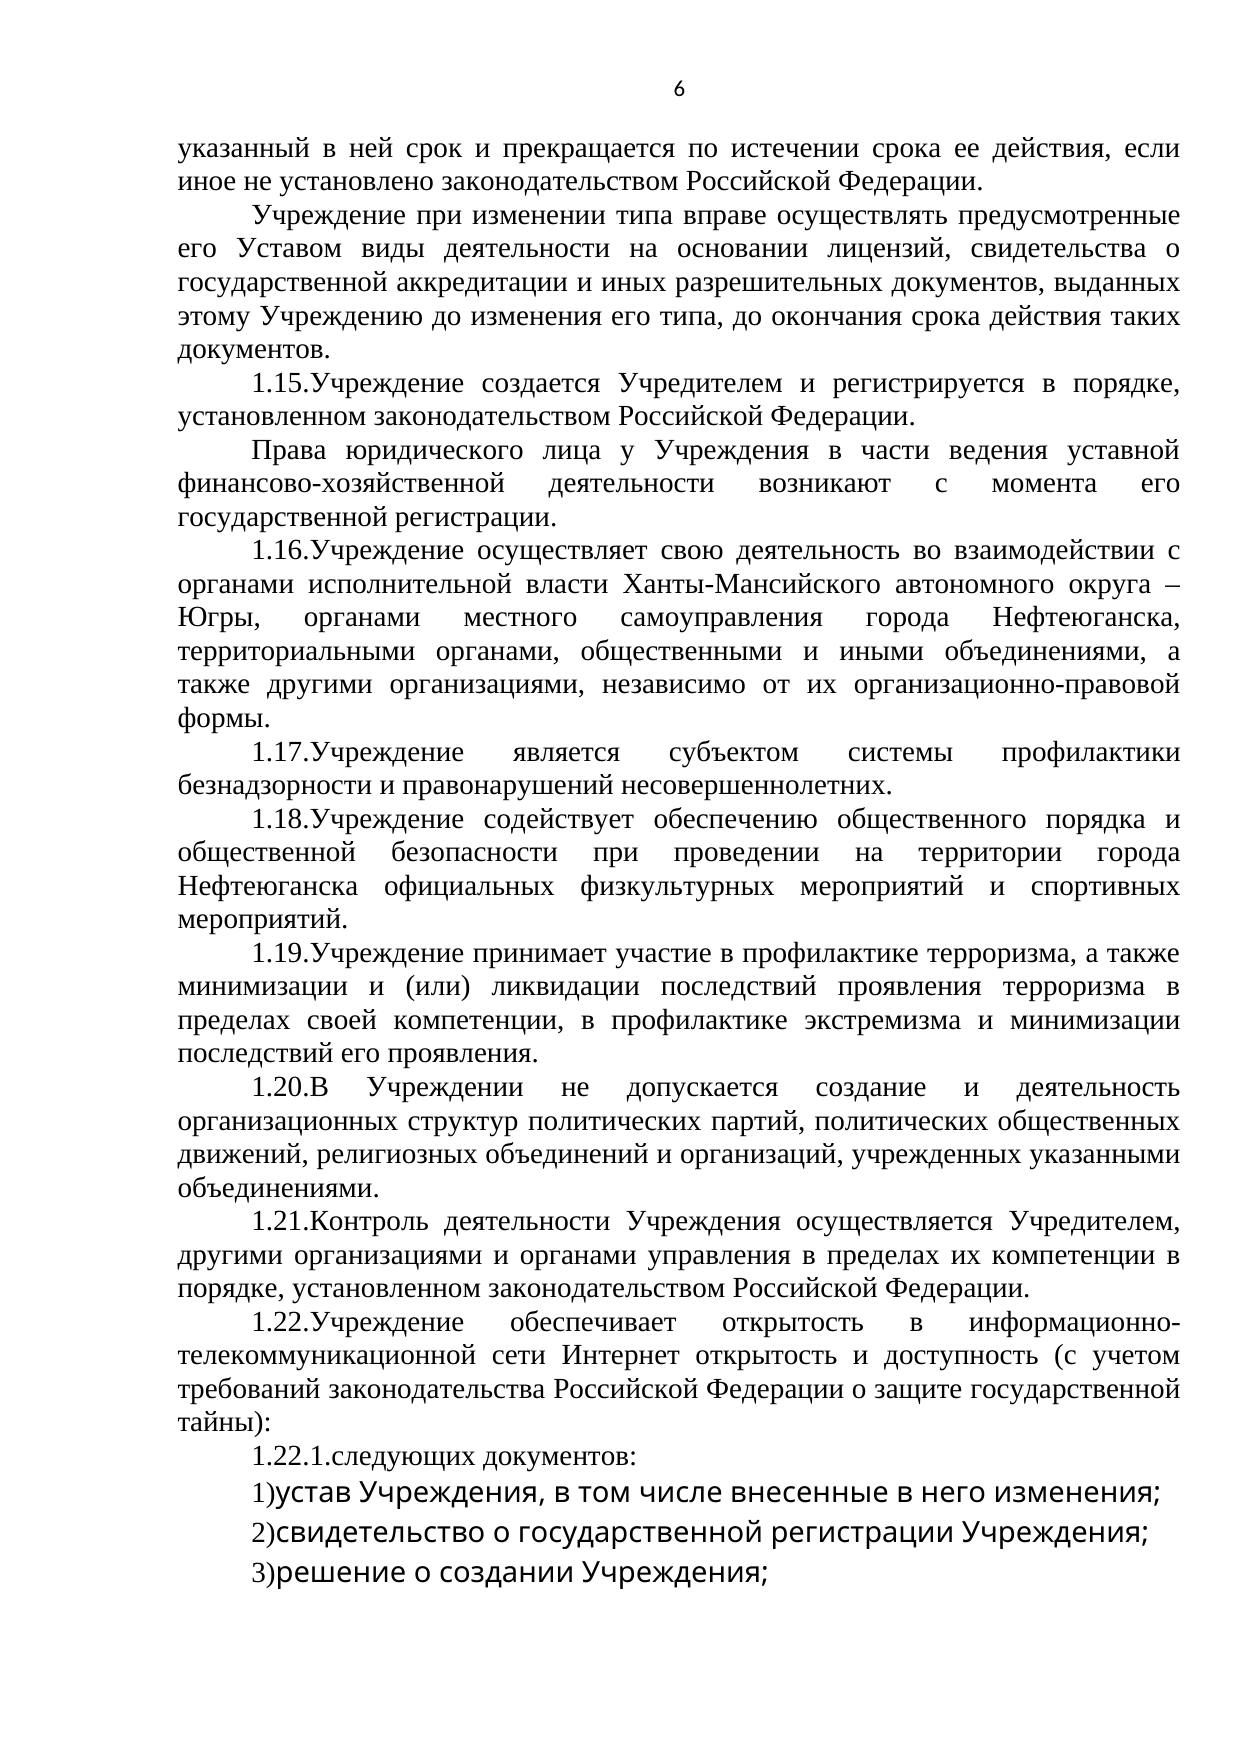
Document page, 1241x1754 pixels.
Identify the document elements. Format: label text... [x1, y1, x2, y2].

text 1.19.Учреждение принимает участие в профилактике терроризма, а также минимизации и (или) ликвидации последствий проявления терроризма в пределах своей компетенции, в профилактике экстремизма и минимизации последствий его проявления. [177, 935, 1181, 1069]
text 1.17.Учреждение является субъектом системы профилактики безнадзорности и правонарушений несовершеннолетних. [177, 734, 1181, 801]
text 1.18.Учреждение содействует обеспечению общественного порядка и общественной безопасности при проведении на территории города Нефтеюганска официальных физкультурных мероприятий и спортивных мероприятий. [177, 801, 1181, 935]
text 1.16.Учреждение осуществляет свою деятельность во взаимодействии с органами исполнительной власти Ханты-Мансийского автономного округа – Югры, органами местного самоуправления города Нефтеюганска, территориальными органами, общественными и иными объединениями, а также другими организациями, независимо от их организационно-правовой формы. [177, 532, 1181, 734]
text 1.21.Контроль деятельности Учреждения осуществляется Учредителем, другими организациями и органами управления в пределах их компетенции в порядке, установленном законодательством Российской Федерации. [177, 1203, 1181, 1304]
text 3)решение о создании Учреждения; [236, 1551, 1181, 1591]
text 1.22.1.следующих документов: [177, 1438, 1181, 1472]
text Права юридического лица у Учреждения в части ведения уставной финансово-хозяйственной деятельности возникают с момента его государственной регистрации. [177, 432, 1181, 532]
text 1.22.Учреждение обеспечивает открытость в информационно-телекоммуникационной сети Интернет открытость и доступность (с учетом требований законодательства Российской Федерации о защите государственной тайны): [177, 1304, 1181, 1438]
text Учреждение при изменении типа вправе осуществлять предусмотренные его Уставом виды деятельности на основании лицензий, свидетельства о государственной аккредитации и иных разрешительных документов, выданных этому Учреждению до изменения его типа, до окончания срока действия таких документов. [177, 197, 1181, 365]
text 1)устав Учреждения, в том числе внесенные в него изменения; [236, 1472, 1181, 1511]
text 1.20.В Учреждении не допускается создание и деятельность организационных структур политических партий, политических общественных движений, религиозных объединений и организаций, учрежденных указанными объединениями. [177, 1069, 1181, 1203]
text 1.15.Учреждение создается Учредителем и регистрируется в порядке, установленном законодательством Российской Федерации. [177, 365, 1181, 432]
text 2)свидетельство о государственной регистрации Учреждения; [236, 1511, 1181, 1551]
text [177, 130, 1181, 197]
